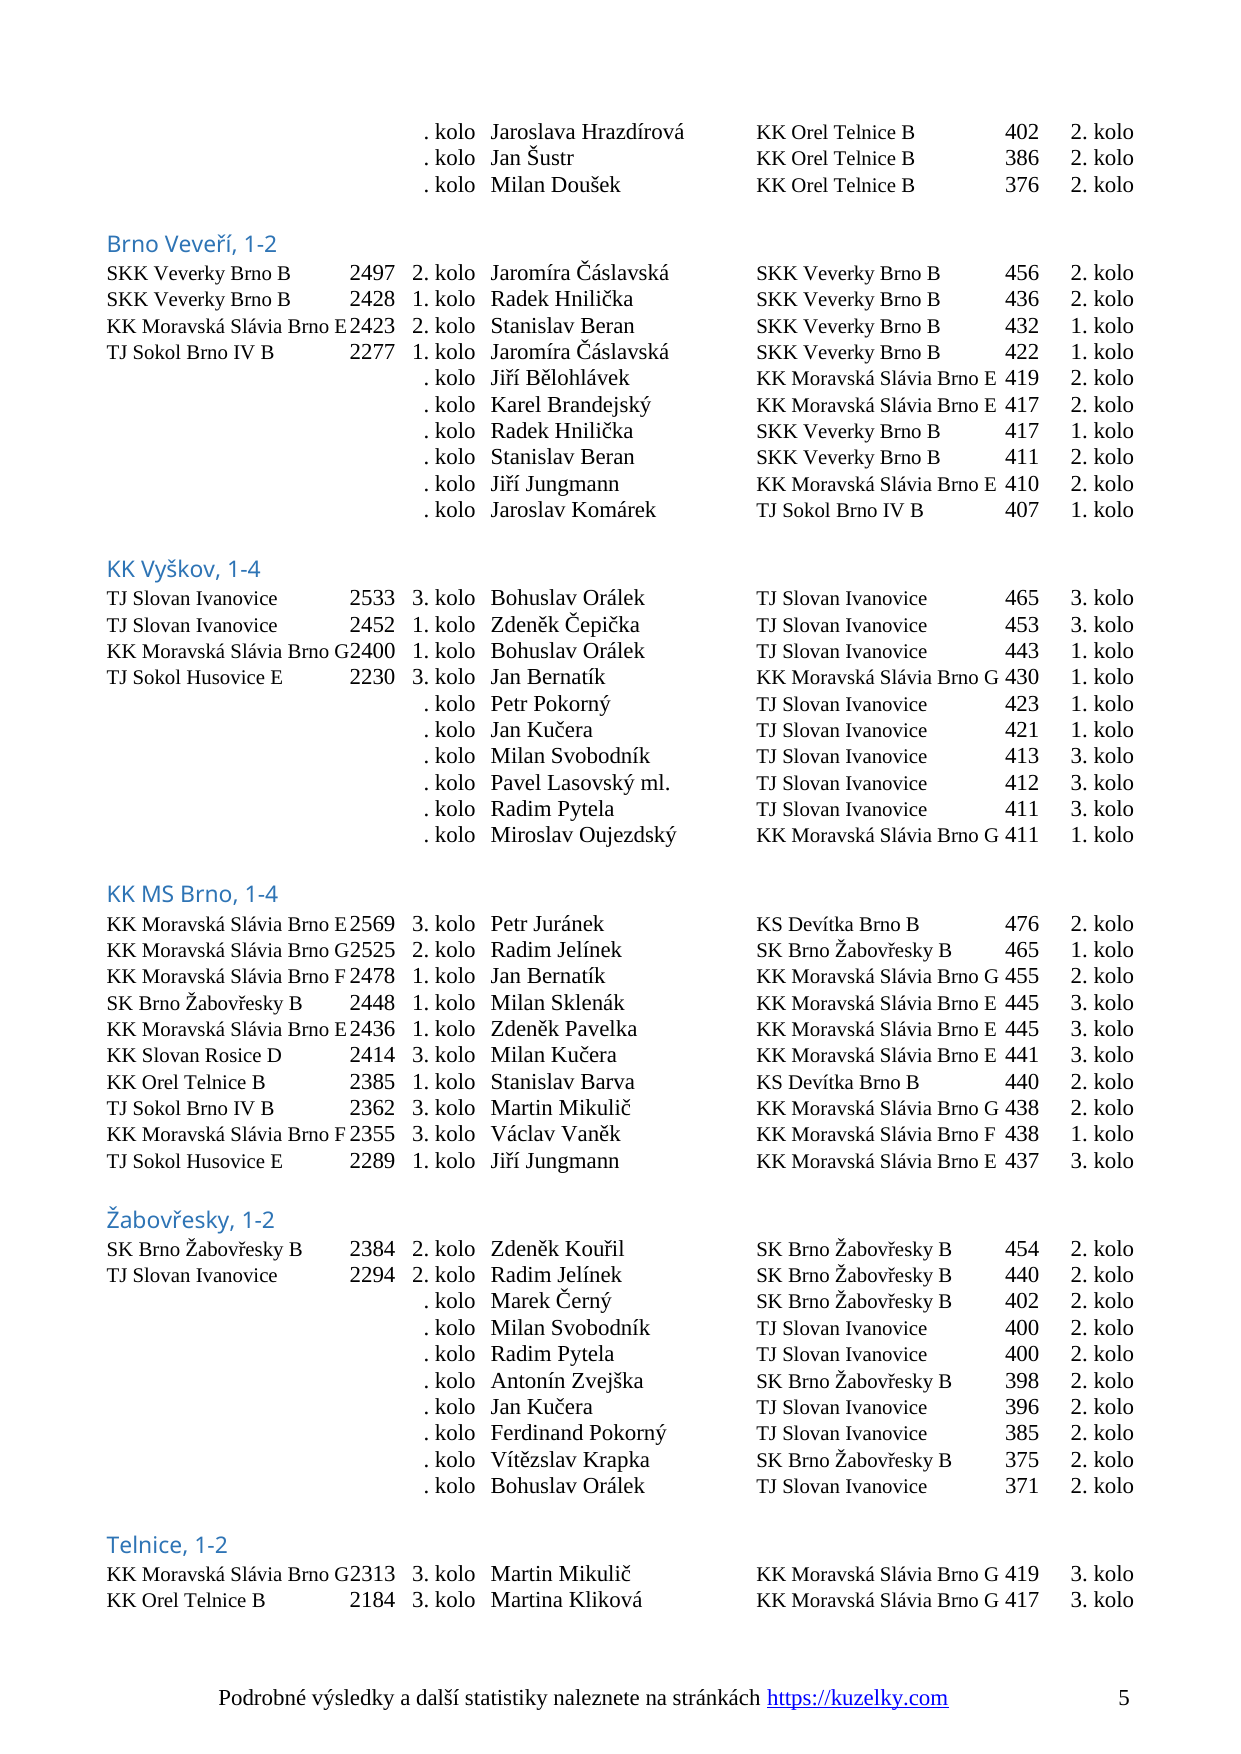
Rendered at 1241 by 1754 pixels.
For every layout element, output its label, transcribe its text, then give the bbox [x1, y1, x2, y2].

subtitle Brno Veveří, 1-2 [106, 228, 1134, 259]
text . kolo Radim Pytela TJ Slovan Ivanovice 411 3. kolo [106, 795, 1134, 821]
text SKK Veverky Brno B 2497 2. kolo Jaromíra Čáslavská SKK Veverky Brno B 456 2. kolo [106, 259, 1134, 285]
text KK Moravská Slávia Brno E 2569 3. kolo Petr Juránek KS Devítka Brno B 476 2. kolo [106, 909, 1134, 936]
text . kolo Karel Brandejský KK Moravská Slávia Brno E 417 2. kolo [106, 391, 1134, 417]
text . kolo Marek Černý SK Brno Žabovřesky B 402 2. kolo [106, 1288, 1134, 1314]
text SK Brno Žabovřesky B 2384 2. kolo Zdeněk Kouřil SK Brno Žabovřesky B 454 2. kolo [106, 1235, 1134, 1261]
text KK Orel Telnice B 2184 3. kolo Martina Kliková KK Moravská Slávia Brno G 417 3. kolo [106, 1587, 1134, 1613]
text . kolo Milan Doušek KK Orel Telnice B 376 2. kolo [106, 171, 1134, 197]
text . kolo Stanislav Beran SKK Veverky Brno B 411 2. kolo [106, 443, 1134, 470]
text KK Slovan Rosice D 2414 3. kolo Milan Kučera KK Moravská Slávia Brno E 441 3. kolo [106, 1041, 1134, 1068]
text TJ Slovan Ivanovice 2533 3. kolo Bohuslav Orálek TJ Slovan Ivanovice 465 3. kolo [106, 584, 1134, 611]
text KK Moravská Slávia Brno G 2400 1. kolo Bohuslav Orálek TJ Slovan Ivanovice 443 1. kolo [106, 637, 1134, 663]
text KK Moravská Slávia Brno F 2478 1. kolo Jan Bernatík KK Moravská Slávia Brno G 455 2. kolo [106, 962, 1134, 989]
text . kolo Milan Svobodník TJ Slovan Ivanovice 413 3. kolo [106, 742, 1134, 769]
text KK Moravská Slávia Brno F 2355 3. kolo Václav Vaněk KK Moravská Slávia Brno F 438 1. kolo [106, 1120, 1134, 1147]
subtitle KK MS Brno, 1-4 [106, 878, 1134, 909]
text . kolo Antonín Zvejška SK Brno Žabovřesky B 398 2. kolo [106, 1367, 1134, 1393]
subtitle Telnice, 1-2 [106, 1529, 1134, 1560]
text . kolo Miroslav Oujezdský KK Moravská Slávia Brno G 411 1. kolo [106, 821, 1134, 848]
text . kolo Radim Pytela TJ Slovan Ivanovice 400 2. kolo [106, 1340, 1134, 1367]
text . kolo Bohuslav Orálek TJ Slovan Ivanovice 371 2. kolo [106, 1472, 1134, 1498]
text . kolo Jan Šustr KK Orel Telnice B 386 2. kolo [106, 144, 1134, 171]
text TJ Sokol Brno IV B 2277 1. kolo Jaromíra Čáslavská SKK Veverky Brno B 422 1. kolo [106, 338, 1134, 364]
text SKK Veverky Brno B 2428 1. kolo Radek Hnilička SKK Veverky Brno B 436 2. kolo [106, 285, 1134, 312]
text KK Moravská Slávia Brno E 2436 1. kolo Zdeněk Pavelka KK Moravská Slávia Brno E 445 3. kolo [106, 1015, 1134, 1041]
text TJ Slovan Ivanovice 2452 1. kolo Zdeněk Čepička TJ Slovan Ivanovice 453 3. kolo [106, 611, 1134, 637]
text . kolo Ferdinand Pokorný TJ Slovan Ivanovice 385 2. kolo [106, 1419, 1134, 1446]
text . kolo Jan Kučera TJ Slovan Ivanovice 396 2. kolo [106, 1393, 1134, 1419]
text . kolo Milan Svobodník TJ Slovan Ivanovice 400 2. kolo [106, 1314, 1134, 1340]
text . kolo Jaroslava Hrazdírová KK Orel Telnice B 402 2. kolo [106, 118, 1134, 144]
text . kolo Vítězslav Krapka SK Brno Žabovřesky B 375 2. kolo [106, 1446, 1134, 1472]
text TJ Sokol Brno IV B 2362 3. kolo Martin Mikulič KK Moravská Slávia Brno G 438 2. kolo [106, 1094, 1134, 1120]
text . kolo Jaroslav Komárek TJ Sokol Brno IV B 407 1. kolo [106, 496, 1134, 522]
text TJ Sokol Husovice E 2289 1. kolo Jiří Jungmann KK Moravská Slávia Brno E 437 3. kolo [106, 1147, 1134, 1173]
text . kolo Petr Pokorný TJ Slovan Ivanovice 423 1. kolo [106, 690, 1134, 716]
text TJ Slovan Ivanovice 2294 2. kolo Radim Jelínek SK Brno Žabovřesky B 440 2. kolo [106, 1261, 1134, 1288]
text KK Moravská Slávia Brno G 2313 3. kolo Martin Mikulič KK Moravská Slávia Brno G 419 3. kolo [106, 1560, 1134, 1587]
text SK Brno Žabovřesky B 2448 1. kolo Milan Sklenák KK Moravská Slávia Brno E 445 3. kolo [106, 989, 1134, 1015]
subtitle Žabovřesky, 1-2 [106, 1204, 1134, 1235]
text KK Moravská Slávia Brno E 2423 2. kolo Stanislav Beran SKK Veverky Brno B 432 1. kolo [106, 312, 1134, 338]
text . kolo Jan Kučera TJ Slovan Ivanovice 421 1. kolo [106, 716, 1134, 742]
text KK Moravská Slávia Brno G 2525 2. kolo Radim Jelínek SK Brno Žabovřesky B 465 1. kolo [106, 936, 1134, 962]
text TJ Sokol Husovice E 2230 3. kolo Jan Bernatík KK Moravská Slávia Brno G 430 1. kolo [106, 663, 1134, 690]
text . kolo Jiří Jungmann KK Moravská Slávia Brno E 410 2. kolo [106, 470, 1134, 496]
text . kolo Jiří Bělohlávek KK Moravská Slávia Brno E 419 2. kolo [106, 364, 1134, 391]
subtitle KK Vyškov, 1-4 [106, 553, 1134, 584]
text KK Orel Telnice B 2385 1. kolo Stanislav Barva KS Devítka Brno B 440 2. kolo [106, 1068, 1134, 1094]
text . kolo Radek Hnilička SKK Veverky Brno B 417 1. kolo [106, 417, 1134, 443]
text . kolo Pavel Lasovský ml. TJ Slovan Ivanovice 412 3. kolo [106, 769, 1134, 795]
